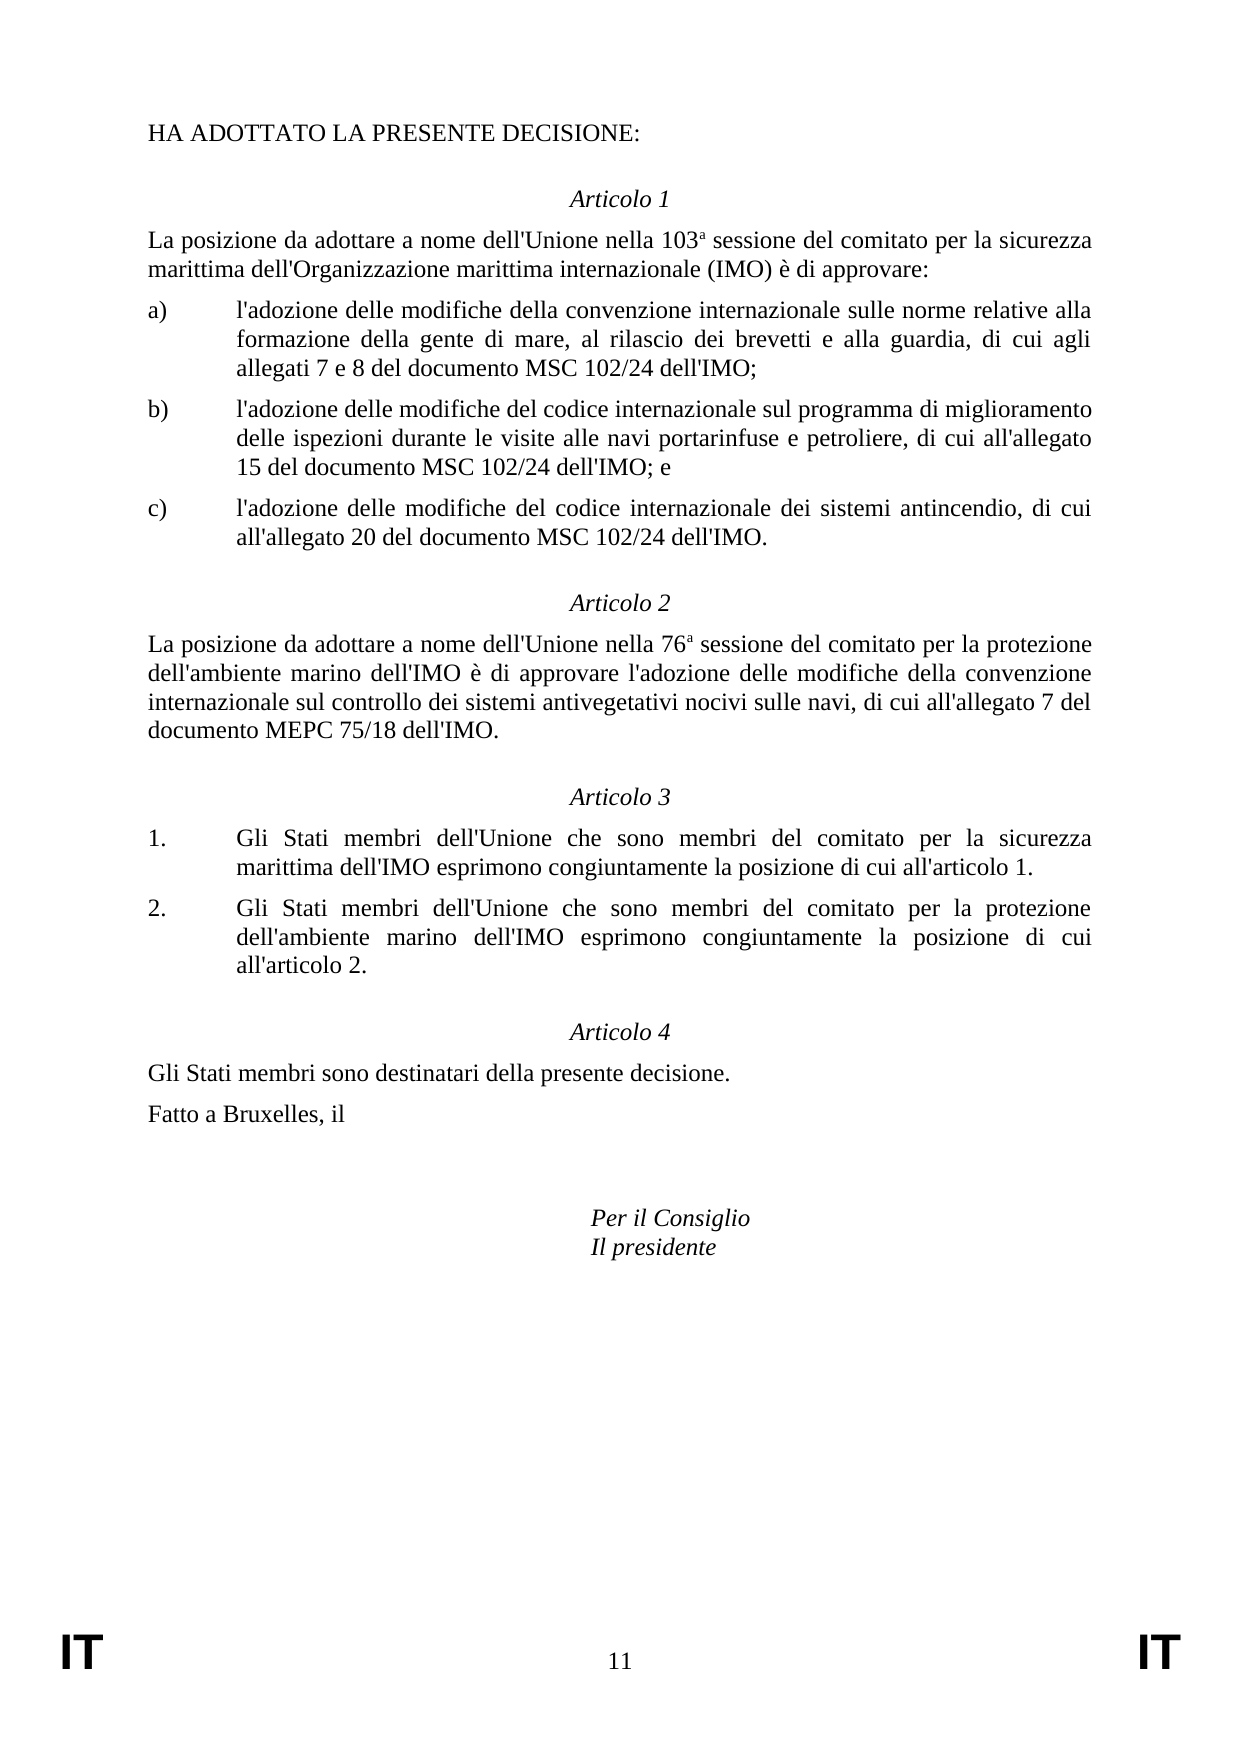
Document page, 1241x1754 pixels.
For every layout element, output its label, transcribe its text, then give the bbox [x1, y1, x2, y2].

text b) l'adozione delle modifiche del codice internazionale sul programma di miglioramento delle ispezioni durante le visite alle navi portarinfuse e petroliere, di cui all'allegato 15 del documento MSC 102/24 dell'IMO; e [148, 394, 1093, 481]
text c) l'adozione delle modifiche del codice internazionale dei sistemi antincendio, di cui all'allegato 20 del documento MSC 102/24 dell'IMO. [148, 493, 1093, 551]
text La posizione da adottare a nome dell'Unione nella 76a sessione del comitato per la protezione dell'ambiente marino dell'IMO è di approvare l'adozione delle modifiche della convenzione internazionale sul controllo dei sistemi antivegetativi nocivi sulle navi, di cui all'allegato 7 del documento MEPC 75/18 dell'IMO. [148, 629, 1093, 744]
text a) l'adozione delle modifiche della convenzione internazionale sulle norme relative alla formazione della gente di mare, al rilascio dei brevetti e alla guardia, di cui agli allegati 7 e 8 del documento MSC 102/24 dell'IMO; [148, 296, 1093, 382]
text Per il Consiglio [148, 1203, 1093, 1232]
text Fatto a Bruxelles, il [148, 1099, 1093, 1128]
text La posizione da adottare a nome dell'Unione nella 103a sessione del comitato per la sicurezza marittima dell'Organizzazione marittima internazionale (IMO) è di approvare: [148, 226, 1093, 283]
text Articolo 2 [148, 588, 1093, 617]
text Articolo 4 [148, 1017, 1093, 1046]
text Gli Stati membri sono destinatari della presente decisione. [148, 1058, 1093, 1087]
text Il presidente [148, 1232, 1093, 1261]
text Articolo 3 [148, 782, 1093, 811]
text 2. Gli Stati membri dell'Unione che sono membri del comitato per la protezione dell'ambiente marino dell'IMO esprimono congiuntamente la posizione di cui all'articolo 2. [148, 893, 1093, 979]
text 1. Gli Stati membri dell'Unione che sono membri del comitato per la sicurezza marittima dell'IMO esprimono congiuntamente la posizione di cui all'articolo 1. [148, 823, 1093, 881]
text Articolo 1 [148, 184, 1093, 213]
text HA ADOTTATO LA PRESENTE DECISIONE: [148, 118, 1093, 147]
